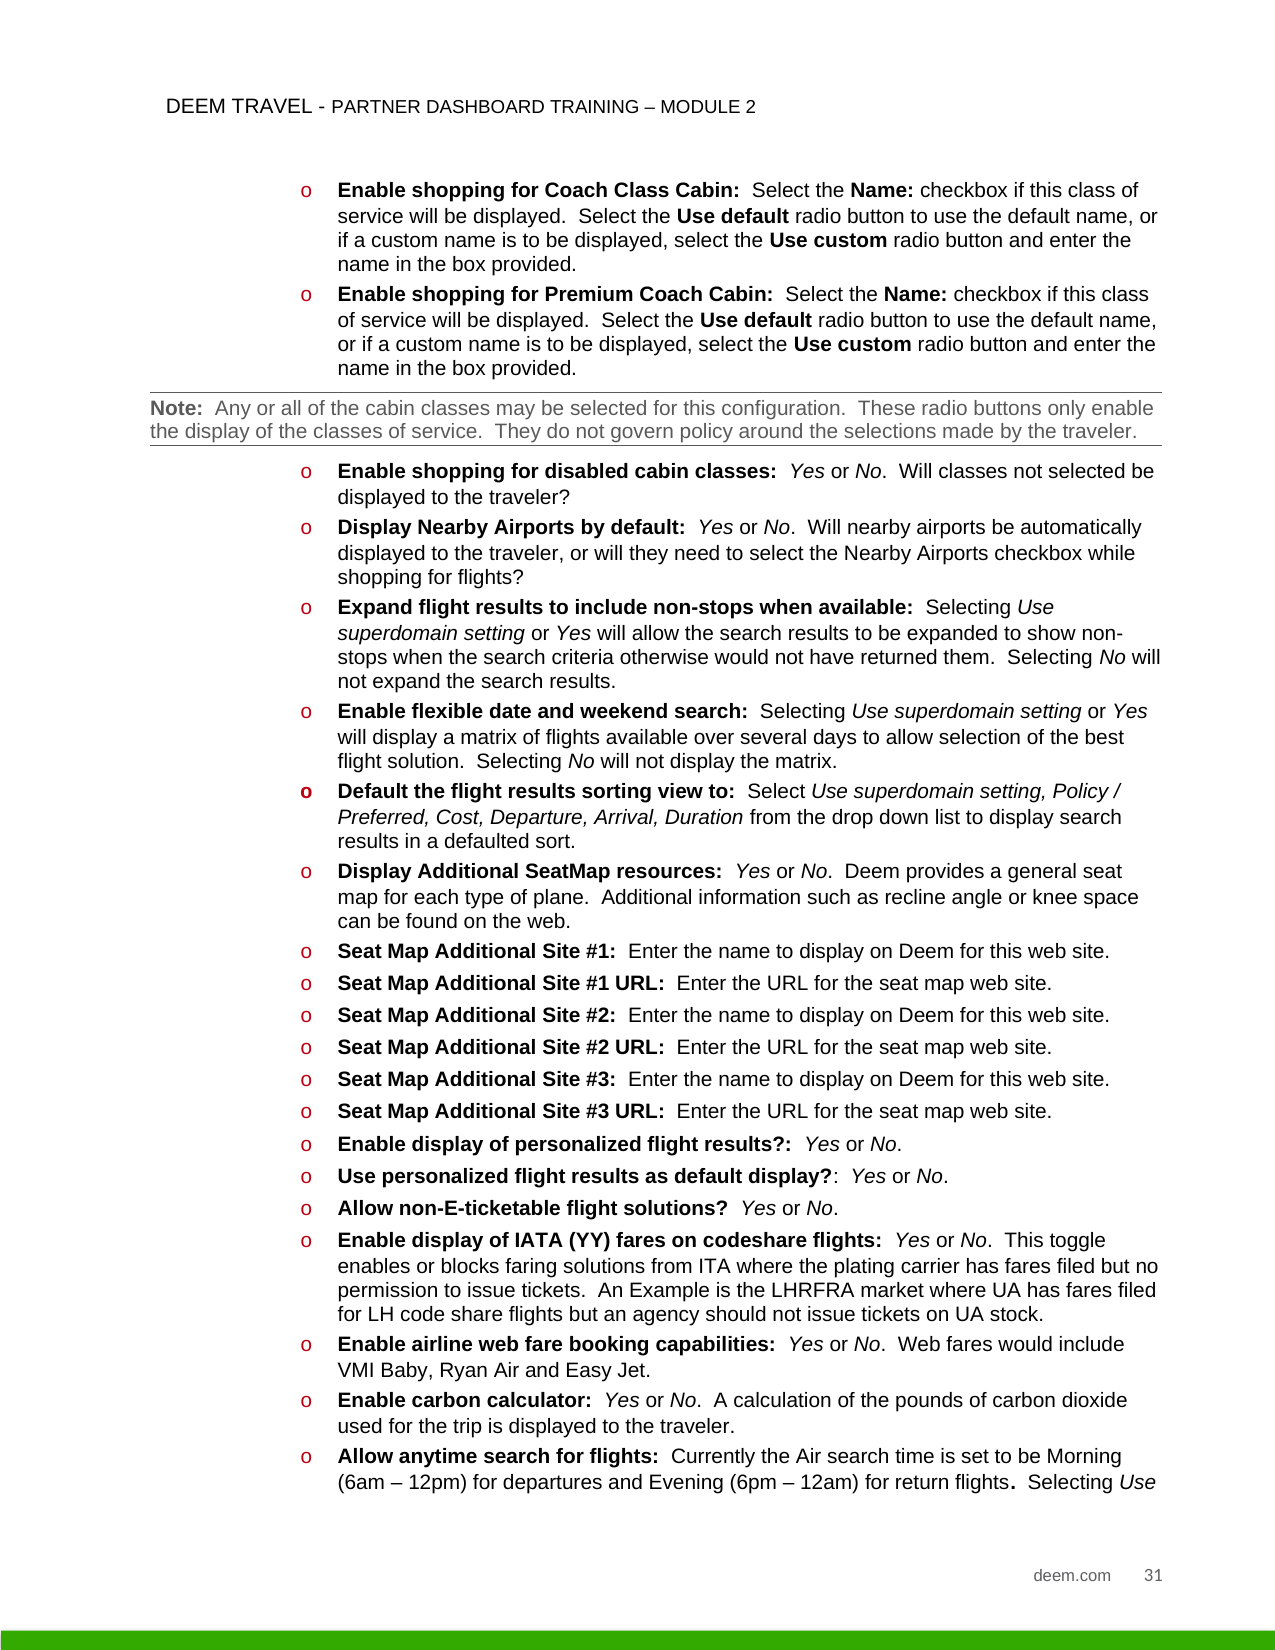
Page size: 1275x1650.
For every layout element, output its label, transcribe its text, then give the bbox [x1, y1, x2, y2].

list Default the flight results sorting view to: Select Use superdomain setting, Policy / Preferred, Cost, Departure, Arrival, Duration from the drop down list to display search results in a defaulted sort. [300, 779, 1162, 853]
list Seat Map Additional Site #1 URL: Enter the URL for the seat map web site. [300, 971, 1162, 997]
list Display Nearby Airports by default: Yes or No. Will nearby airports be automatically displayed to the traveler, or will they need to select the Nearby Airports checkbox while shopping for flights? [300, 515, 1162, 589]
list Enable shopping for Premium Coach Cabin: Select the Name: checkbox if this class of service will be displayed. Select the Use default radio button to use the default name, or if a custom name is to be displayed, select the Use custom radio button and enter the name in the box provided. [300, 282, 1162, 380]
list Enable carbon calculator: Yes or No. A calculation of the pounds of carbon dioxide used for the trip is displayed to the traveler. [300, 1388, 1162, 1437]
list Seat Map Additional Site #2: Enter the name to display on Deem for this web site. [300, 1003, 1162, 1029]
list Allow non-E-ticketable flight solutions? Yes or No. [300, 1196, 1162, 1221]
list Enable flexible date and weekend search: Selecting Use superdomain setting or Yes will display a matrix of flights available over several days to allow selection of the best flight solution. Selecting No will not display the matrix. [300, 699, 1162, 773]
list Enable shopping for disabled cabin classes: Yes or No. Will classes not selected be displayed to the traveler? [300, 459, 1162, 509]
list Expand flight results to include non-stops when available: Selecting Use superdomain setting or Yes will allow the search results to be expanded to show non-stops when the search criteria otherwise would not have returned them. Selecting No will not expand the search results. [300, 595, 1162, 693]
list Seat Map Additional Site #2 URL: Enter the URL for the seat map web site. [300, 1035, 1162, 1061]
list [300, 1444, 1162, 1493]
list Enable airline web fare booking capabilities: Yes or No. Web fares would include VMI Baby, Ryan Air and Easy Jet. [300, 1332, 1162, 1381]
text Note: Any or all of the cabin classes may be selected for this configuration. These radio buttons only enable the display of the classes of service. They do not govern policy around the selections made by the traveler. [150, 393, 1162, 445]
list Use personalized flight results as default display?: Yes or No. [300, 1163, 1162, 1189]
list Enable shopping for Coach Class Cabin: Select the Name: checkbox if this class of service will be displayed. Select the Use default radio button to use the default name, or if a custom name is to be displayed, select the Use custom radio button and enter the name in the box provided. [300, 178, 1162, 276]
list Seat Map Additional Site #1: Enter the name to display on Deem for this web site. [300, 939, 1162, 965]
list Display Additional SeatMap resources: Yes or No. Deem provides a general seat map for each type of plane. Additional information such as recline angle or knee space can be found on the web. [300, 859, 1162, 933]
list Enable display of personalized flight results?: Yes or No. [300, 1131, 1162, 1157]
list Enable display of IATA (YY) fares on codeshare flights: Yes or No. This toggle enables or blocks faring solutions from ITA where the plating carrier has fares filed but no permission to issue tickets. An Example is the LHRFRA market where UA has fares filed for LH code share flights but an agency should not issue tickets on UA stock. [300, 1228, 1162, 1325]
list Seat Map Additional Site #3: Enter the name to display on Deem for this web site. [300, 1067, 1162, 1093]
list Seat Map Additional Site #3 URL: Enter the URL for the seat map web site. [300, 1099, 1162, 1125]
